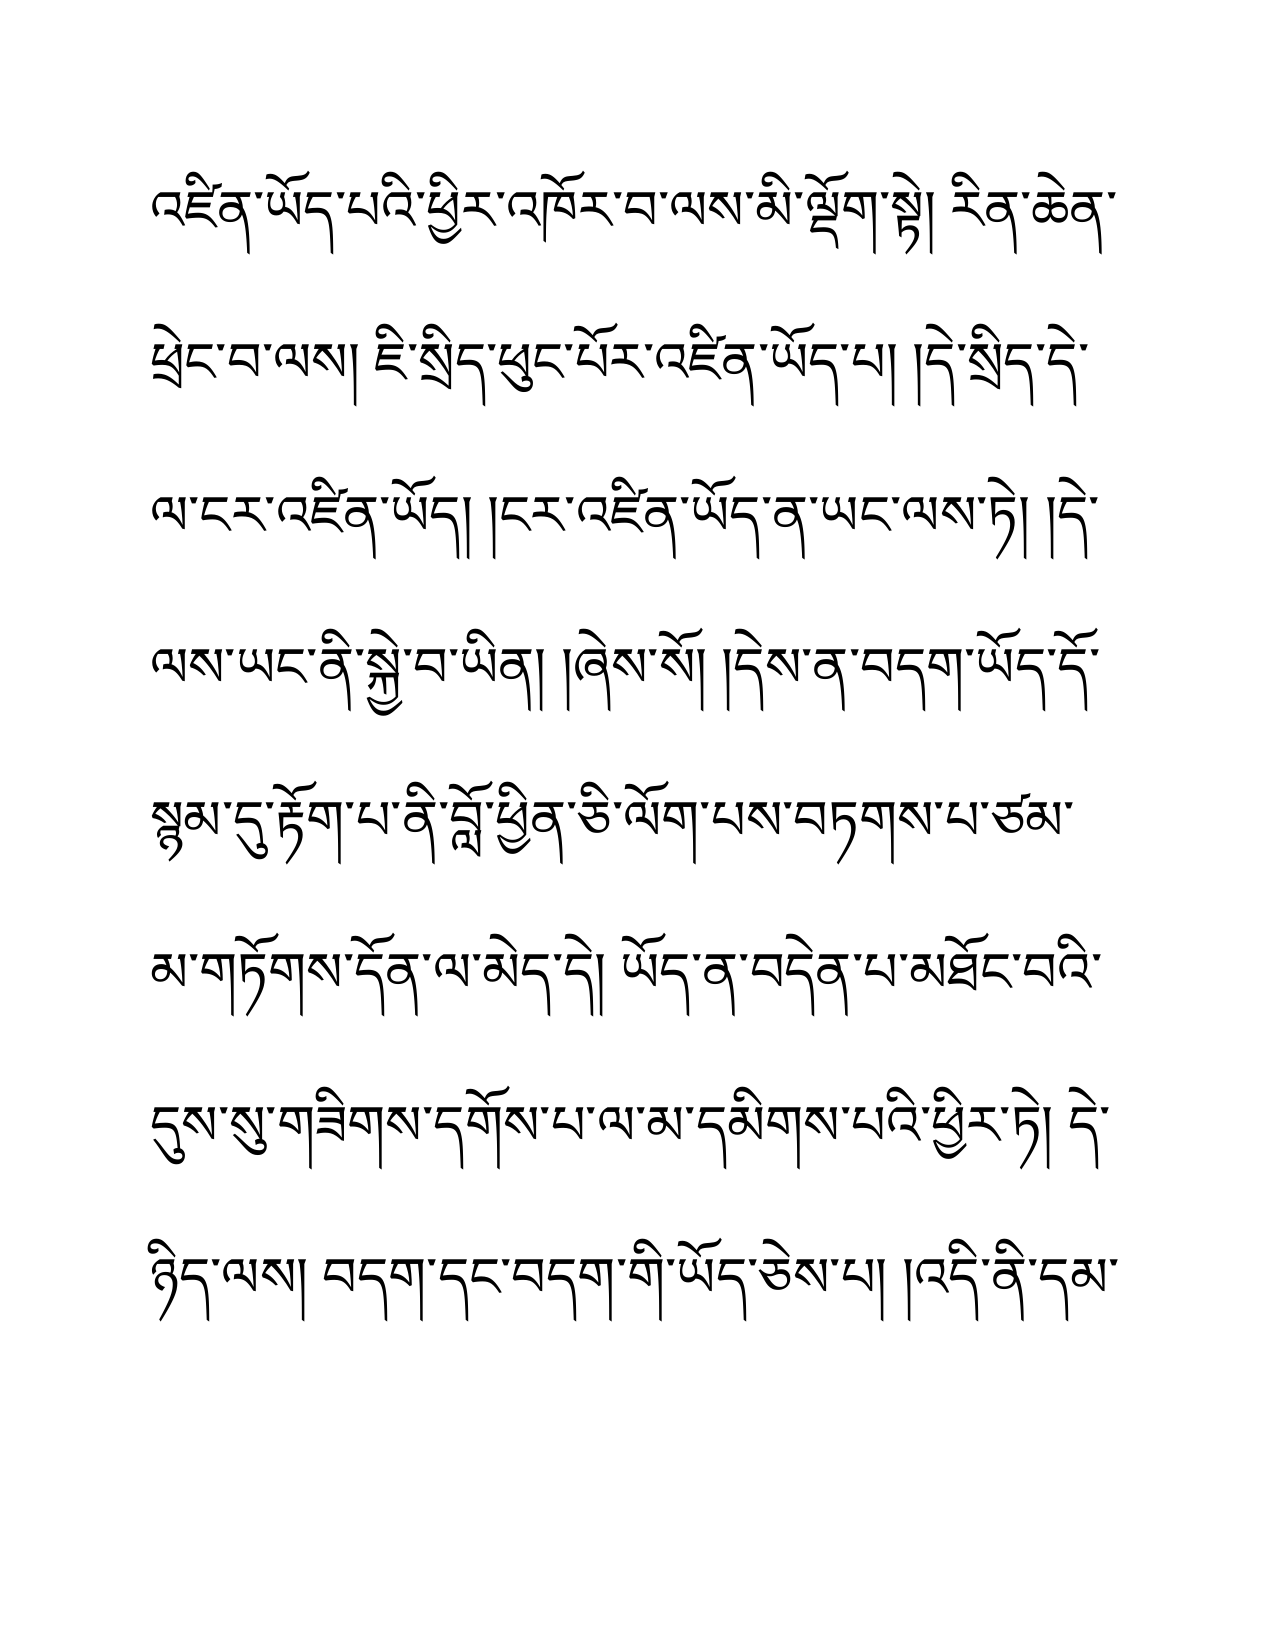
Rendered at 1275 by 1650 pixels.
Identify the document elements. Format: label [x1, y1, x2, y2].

text [150, 150, 1125, 1370]
